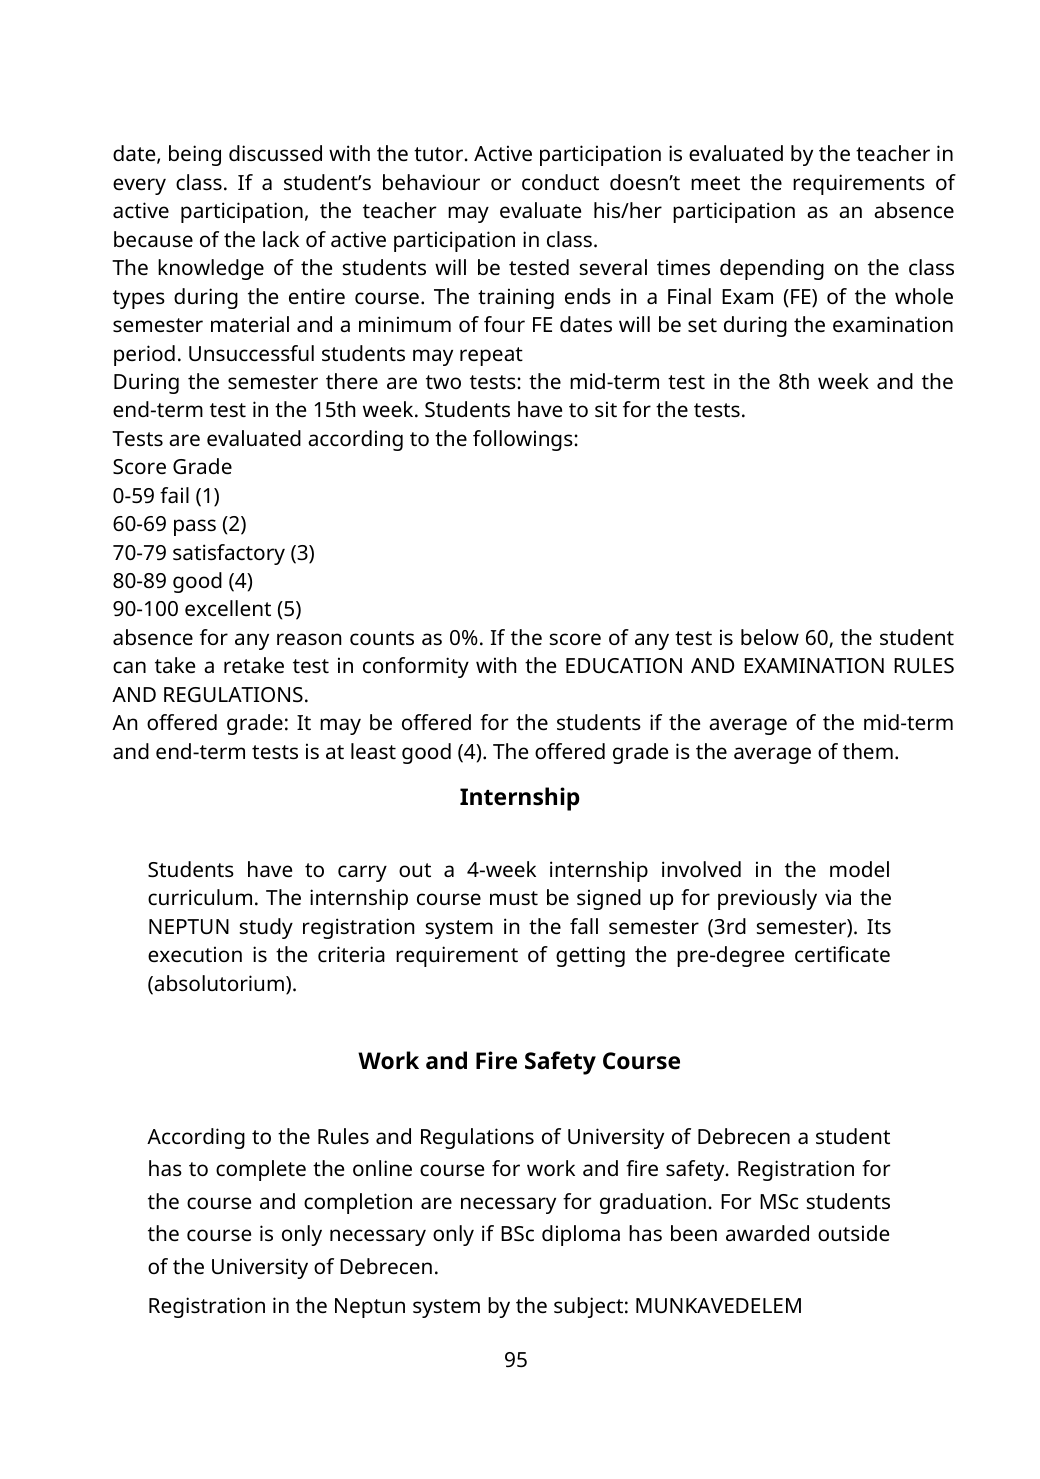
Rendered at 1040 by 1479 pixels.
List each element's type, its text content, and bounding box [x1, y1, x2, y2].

text 60-69 pass (2) [112, 509, 956, 538]
text 70-79 satisfactory (3) [112, 538, 956, 566]
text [112, 139, 956, 253]
text The knowledge of the students will be tested several times depending on the class types during the entire course. The training ends in a Final Exam (FE) of the whole semester material and a minimum of four FE dates will be set during the examination period. Unsuccessful students may repeat [112, 253, 956, 367]
text absence for any reason counts as 0%. If the score of any test is below 60, the student can take a retake test in conformity with the EDUCATION AND EXAMINATION RULES AND REGULATIONS. [112, 623, 956, 708]
text Registration in the Neptun system by the subject: MUNKAVEDELEM [147, 1291, 956, 1319]
text 90-100 excellent (5) [112, 594, 956, 623]
text According to the Rules and Regulations of University of Debrecen a student has to complete the online course for work and fire safety. Registration for the course and completion are necessary for graduation. For MSc students the course is only necessary only if BSc diploma has been awarded outside of the University of Debrecen. [147, 1122, 892, 1281]
text Tests are evaluated according to the followings: [112, 424, 956, 452]
text An offered grade: It may be offered for the students if the average of the mid-term and end-term tests is at least good (4). The offered grade is the average of them. [112, 708, 956, 765]
text 0-59 fail (1) [112, 481, 956, 509]
text 80-89 good (4) [112, 566, 956, 594]
text During the semester there are two tests: the mid-term test in the 8th week and the end-term test in the 15th week. Students have to sit for the tests. [112, 367, 956, 424]
text Score Grade [112, 452, 956, 481]
subtitle Work and Fire Safety Course [322, 1045, 717, 1076]
text Students have to carry out a 4-week internship involved in the model curriculum. The internship course must be signed up for previously via the NEPTUN study registration system in the fall semester (3rd semester). Its execution is the criteria requirement of getting the pre-degree certificate (absolutorium). [147, 855, 892, 997]
subtitle Internship [323, 781, 717, 813]
